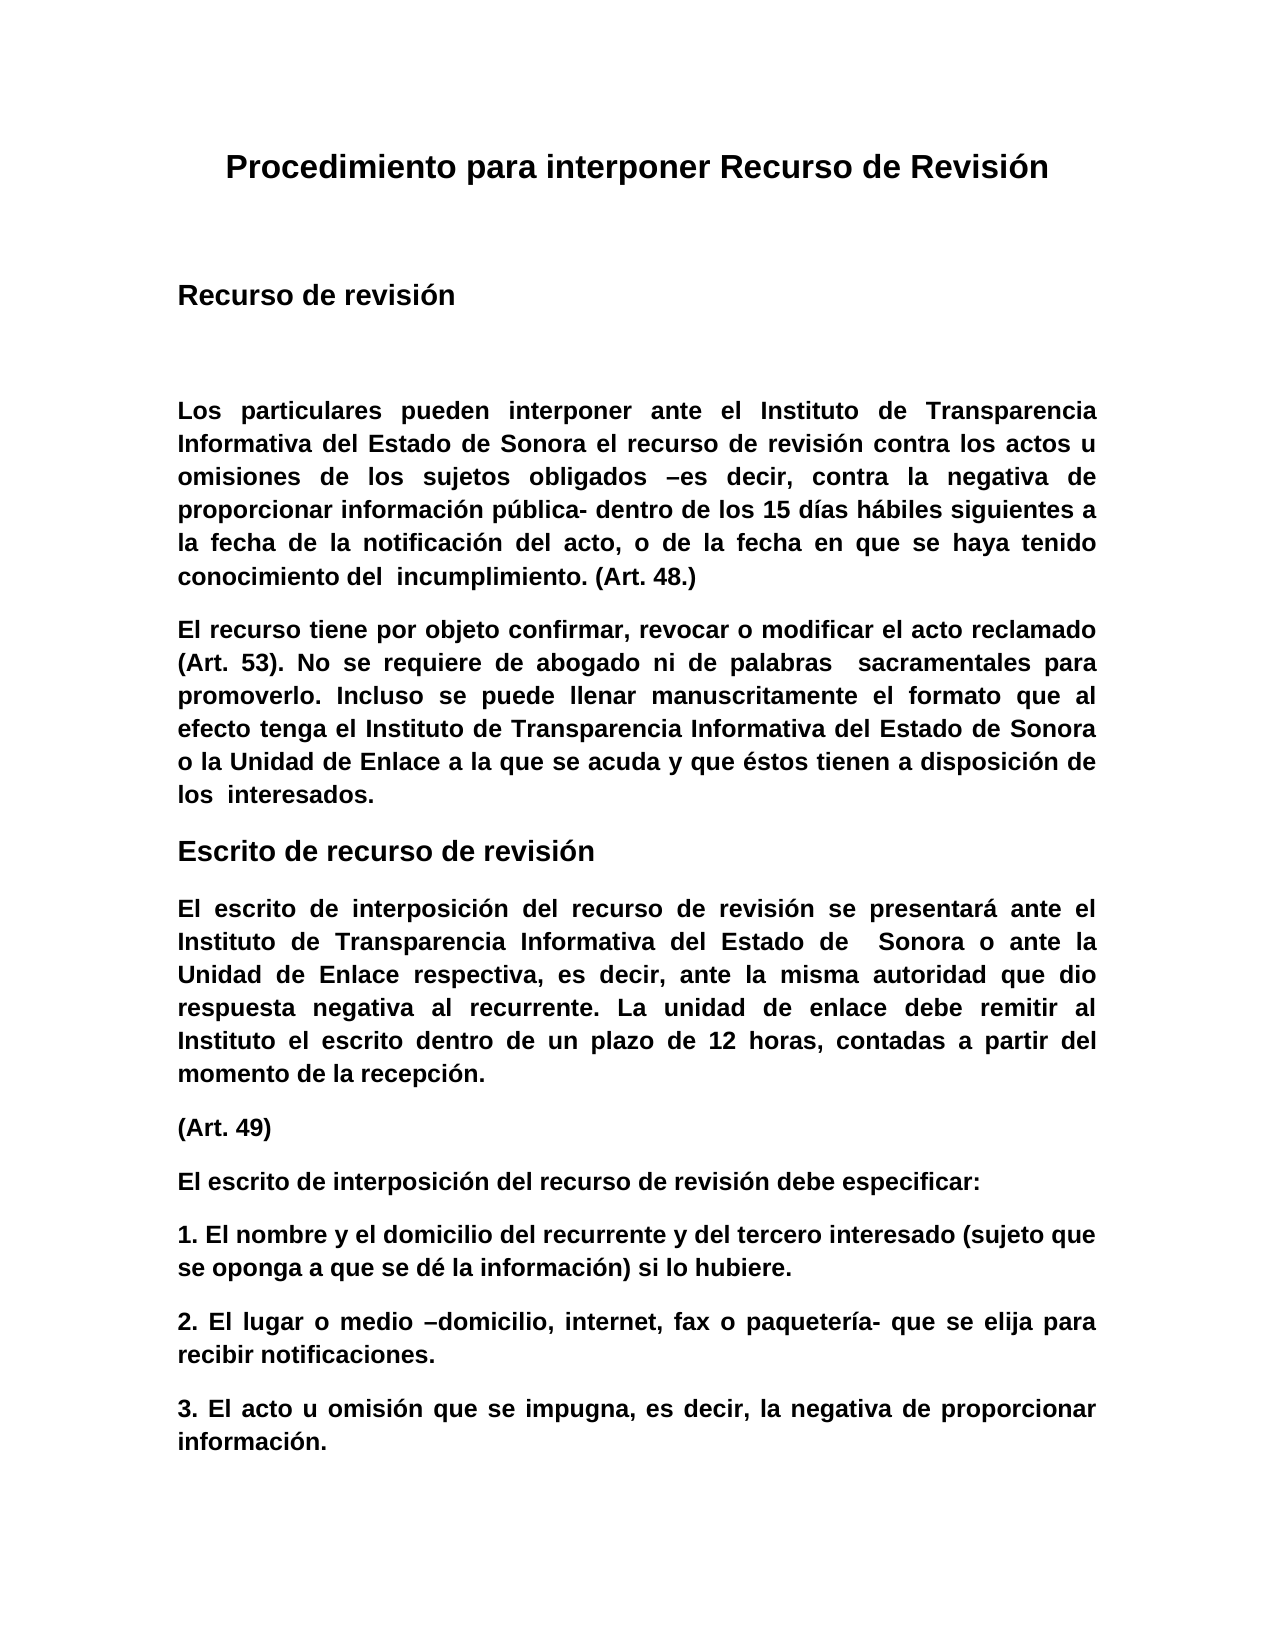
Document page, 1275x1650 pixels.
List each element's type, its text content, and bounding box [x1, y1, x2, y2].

text Procedimiento para interponer Recurso de Revisión [177, 148, 1098, 186]
text 2. El lugar o medio –domicilio, internet, fax o paquetería- que se elija para recibir notificaciones. [177, 1307, 1098, 1369]
text El escrito de interposición del recurso de revisión se presentará ante el Instituto de Transparencia Informativa del Estado de Sonora o ante la Unidad de Enlace respectiva, es decir, ante la misma autoridad que dio respuesta negativa al recurrente. La unidad de enlace debe remitir al Instituto el escrito dentro de un plazo de 12 horas, contadas a partir del momento de la recepción. [177, 894, 1098, 1087]
text Escrito de recurso de revisión [177, 834, 1098, 868]
text (Art. 49) [177, 1113, 1098, 1141]
text 1. El nombre y el domicilio del recurrente y del tercero interesado (sujeto que se oponga a que se dé la información) si lo hubiere. [177, 1220, 1098, 1282]
text El recurso tiene por objeto confirmar, revocar o modificar el acto reclamado (Art. 53). No se requiere de abogado ni de palabras sacramentales para promoverlo. Incluso se puede llenar manuscritamente el formato que al efecto tenga el Instituto de Transparencia Informativa del Estado de Sonora o la Unidad de Enlace a la que se acuda y que éstos tienen a disposición de los interesados. [177, 615, 1098, 809]
text Los particulares pueden interponer ante el Instituto de Transparencia Informativa del Estado de Sonora el recurso de revisión contra los actos u omisiones de los sujetos obligados –es decir, contra la negativa de proporcionar información pública- dentro de los 15 días hábiles siguientes a la fecha de la notificación del acto, o de la fecha en que se haya tenido conocimiento del incumplimiento. (Art. 48.) [177, 396, 1098, 590]
text El escrito de interposición del recurso de revisión debe especificar: [177, 1166, 1098, 1195]
text Recurso de revisión [177, 278, 1098, 311]
text 3. El acto u omisión que se impugna, es decir, la negativa de proporcionar información. [177, 1394, 1098, 1456]
